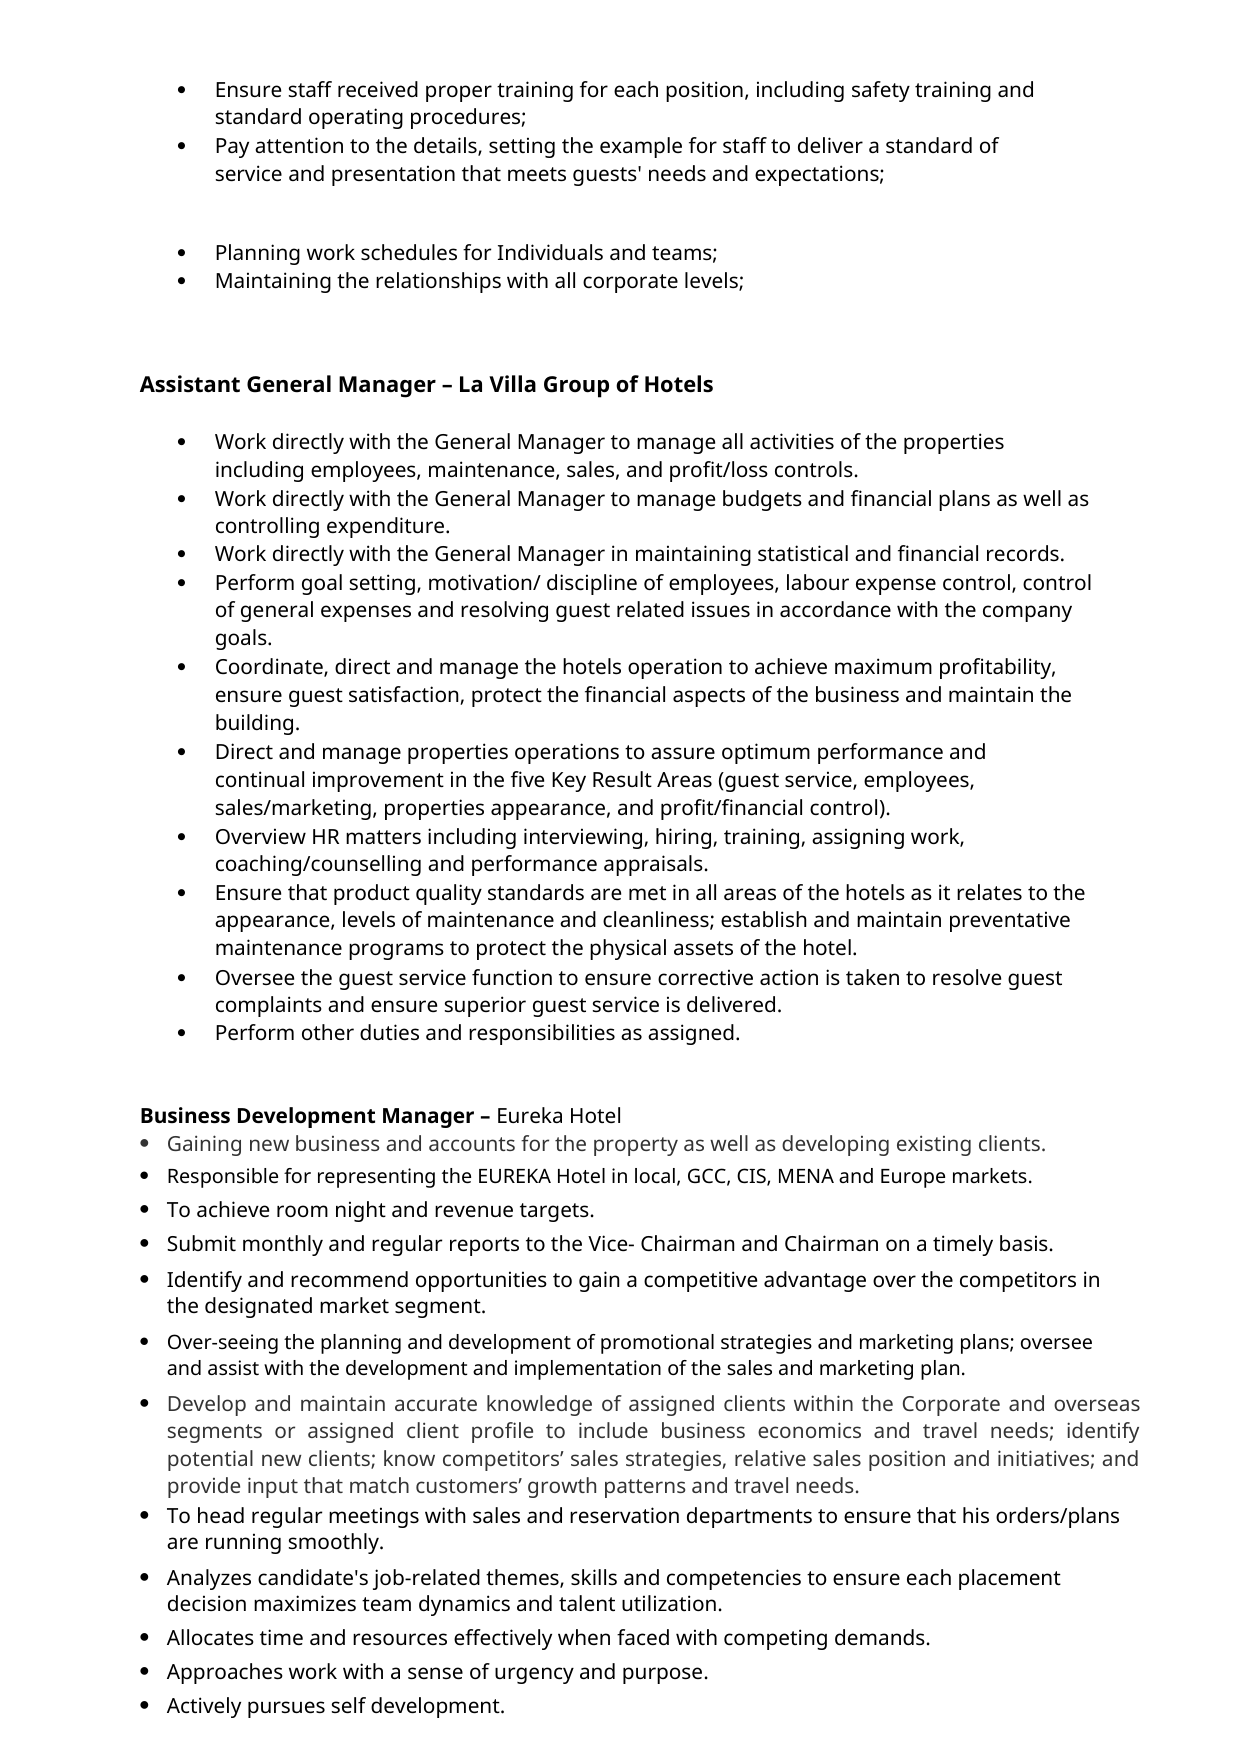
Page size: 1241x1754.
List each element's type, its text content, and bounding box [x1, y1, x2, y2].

list Work directly with the General Manager in maintaining statistical and financial records. [178, 539, 1141, 567]
list Allocates time and resources effectively when faced with competing demands. [140, 1623, 1141, 1652]
list Pay attention to the details, setting the example for staff to deliver a standard of service and presentation that meets guests' needs and expectations; [178, 131, 1064, 187]
list Identify and recommend opportunities to gain a competitive advantage over the competitors in the designated market segment. [140, 1266, 1129, 1319]
list Maintaining the relationships with all corporate levels; [178, 266, 1141, 294]
list Perform other duties and responsibilities as assigned. [178, 1018, 1141, 1046]
list Overview HR matters including interviewing, hiring, training, assigning work, coaching/counselling and performance appraisals. [178, 822, 1023, 878]
list Planning work schedules for Individuals and teams; [178, 238, 1141, 266]
list Work directly with the General Manager to manage all activities of the properties including employees, maintenance, sales, and profit/loss controls. [178, 427, 1064, 483]
list Approaches work with a sense of urgency and purpose. [140, 1657, 1141, 1685]
list Ensure staff received proper training for each position, including safety training and standard operating procedures; [178, 75, 1093, 131]
list Perform goal setting, motivation/ discipline of employees, labour expense control, control of general expenses and resolving guest related issues in accordance with the company goals. [178, 568, 1112, 652]
text Business Development Manager – Eureka Hotel [139, 1101, 1141, 1129]
list Analyzes candidate's job-related themes, skills and competencies to ensure each placement decision maximizes team dynamics and talent utilization. [140, 1564, 1131, 1617]
list To head regular meetings with sales and reservation departments to ensure that his orders/plans are running smoothly. [140, 1503, 1131, 1556]
list Submit monthly and regular reports to the Vice- Chairman and Chairman on a timely basis. [140, 1229, 1141, 1257]
list Direct and manage properties operations to assure optimum performance and continual improvement in the five Key Result Areas (guest service, employees, sales/marketing, properties appearance, and profit/financial control). [178, 737, 1043, 822]
list Oversee the guest service function to ensure corrective action is taken to resolve guest complaints and ensure superior guest service is delivered. [178, 963, 1066, 1018]
list Work directly with the General Manager to manage budgets and financial plans as well as controlling expenditure. [178, 484, 1125, 539]
list Actively pursues self development. [140, 1691, 1141, 1719]
list To achieve room night and revenue targets. [140, 1195, 1141, 1223]
list Coordinate, direct and manage the hotels operation to achieve maximum profitability, ensure guest satisfaction, protect the financial aspects of the business and maintain the building. [178, 652, 1118, 737]
list Gaining new business and accounts for the property as well as developing existing clients. [140, 1129, 1141, 1157]
list Ensure that product quality standards are met in all areas of the hotels as it relates to the appearance, levels of maintenance and cleanliness; establish and maintain preventative maintenance programs to protect the physical assets of the hotel. [178, 878, 1121, 962]
list Develop and maintain accurate knowledge of assigned clients within the Corporate and overseas segments or assigned client profile to include business economics and travel needs; identify potential new clients; know competitors’ sales strategies, relative sales position and initiatives; and provide input that match customers’ growth patterns and travel needs. [140, 1390, 1141, 1500]
list Over-seeing the planning and development of promotional strategies and marketing plans; oversee and assist with the development and implementation of the sales and marketing plan. [140, 1328, 1131, 1381]
text Assistant General Manager – La Villa Group of Hotels [139, 369, 1141, 399]
list Responsible for representing the EUREKA Hotel in local, GCC, CIS, MENA and Europe markets. [140, 1162, 1141, 1189]
